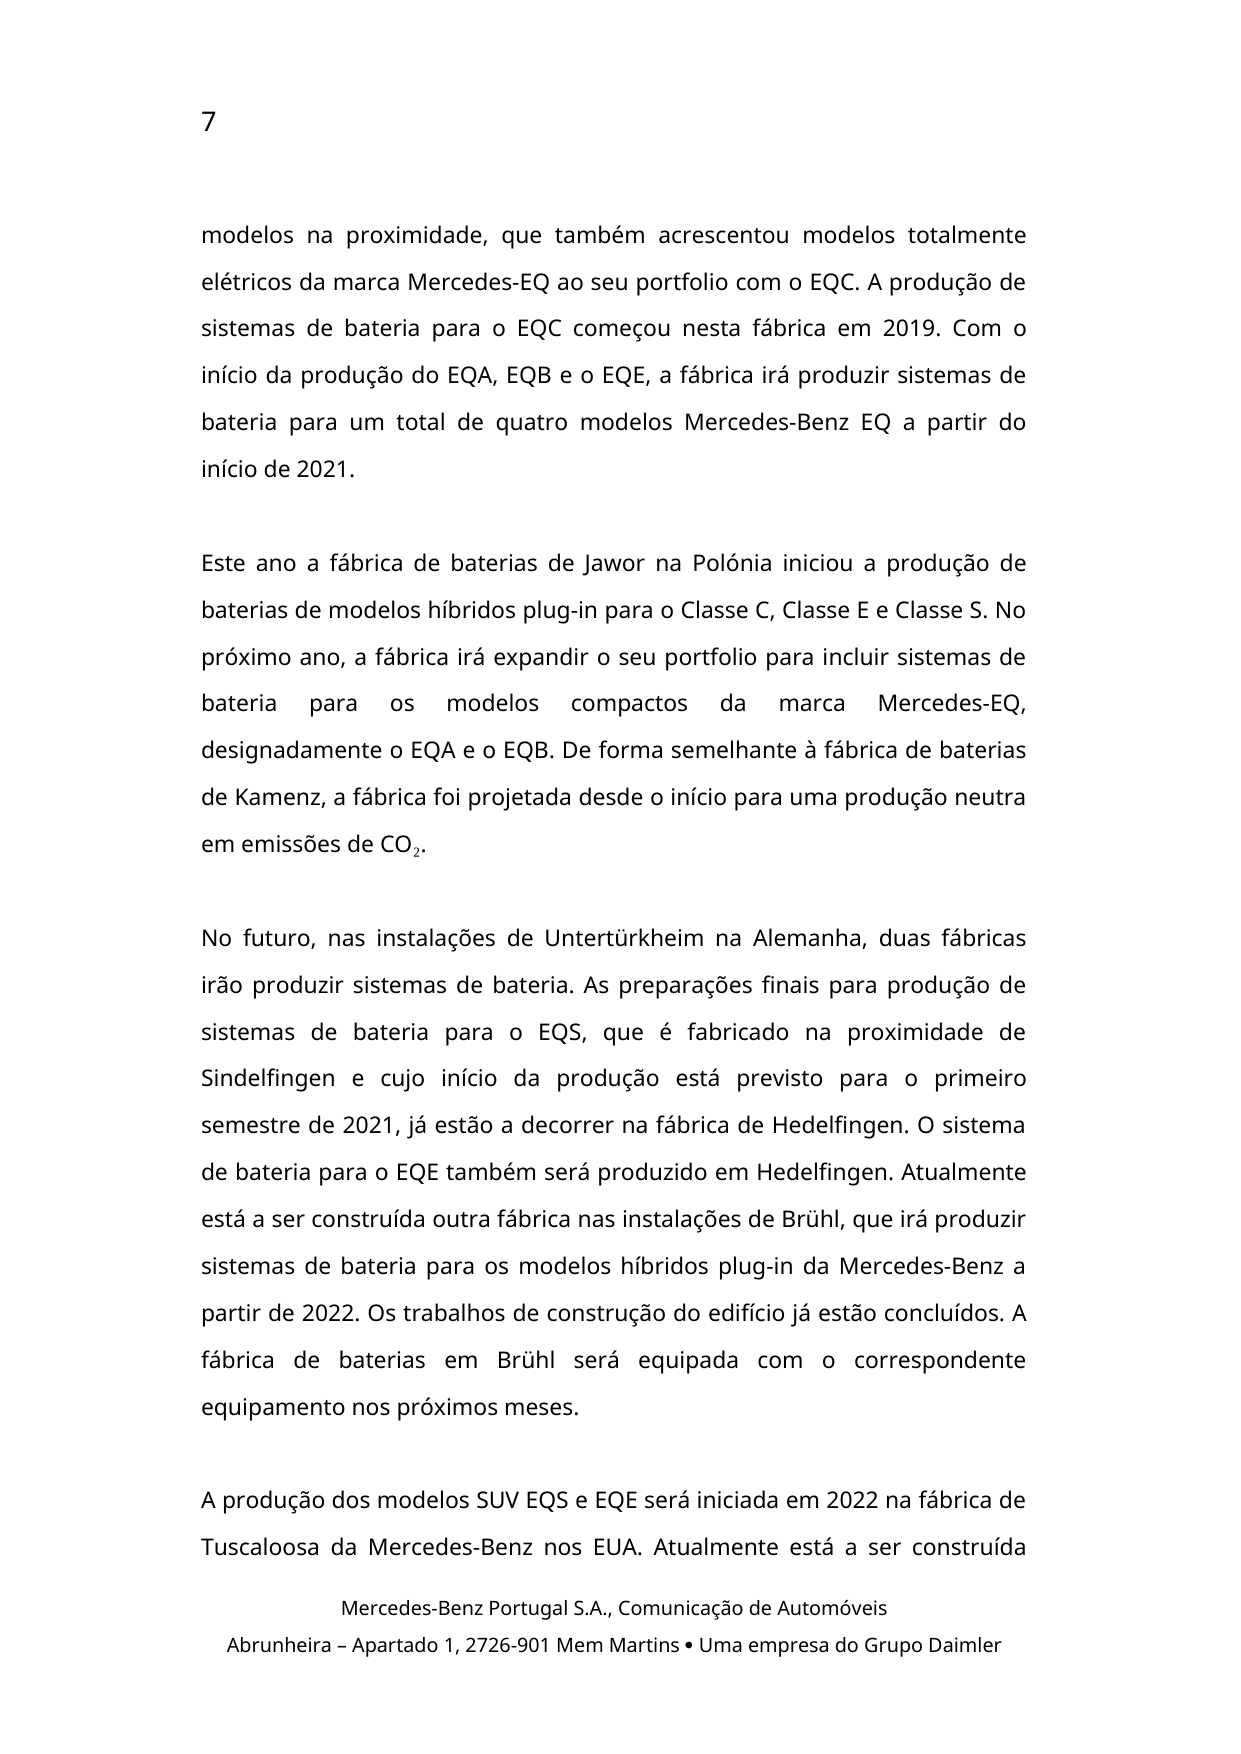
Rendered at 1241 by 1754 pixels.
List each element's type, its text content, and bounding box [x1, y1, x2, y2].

text Este ano a fábrica de baterias de Jawor na Polónia iniciou a produção de baterias de modelos híbridos plug-in para o Classe C, Classe E e Classe S. No próximo ano, a fábrica irá expandir o seu portfolio para incluir sistemas de bateria para os modelos compactos da marca Mercedes-EQ, designadamente o EQA e o EQB. De forma semelhante à fábrica de baterias de Kamenz, a fábrica foi projetada desde o início para uma produção neutra em emissões de CO₂. [201, 547, 1028, 859]
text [201, 218, 1028, 484]
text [201, 1484, 1028, 1562]
text No futuro, nas instalações de Untertürkheim na Alemanha, duas fábricas irão produzir sistemas de bateria. As preparações finais para produção de sistemas de bateria para o EQS, que é fabricado na proximidade de Sindelfingen e cujo início da produção está previsto para o primeiro semestre de 2021, já estão a decorrer na fábrica de Hedelfingen. O sistema de bateria para o EQE também será produzido em Hedelfingen. Atualmente está a ser construída outra fábrica nas instalações de Brühl, que irá produzir sistemas de bateria para os modelos híbridos plug-in da Mercedes-Benz a partir de 2022. Os trabalhos de construção do edifício já estão concluídos. A fábrica de baterias em Brühl será equipada com o correspondente equipamento nos próximos meses. [201, 922, 1028, 1422]
